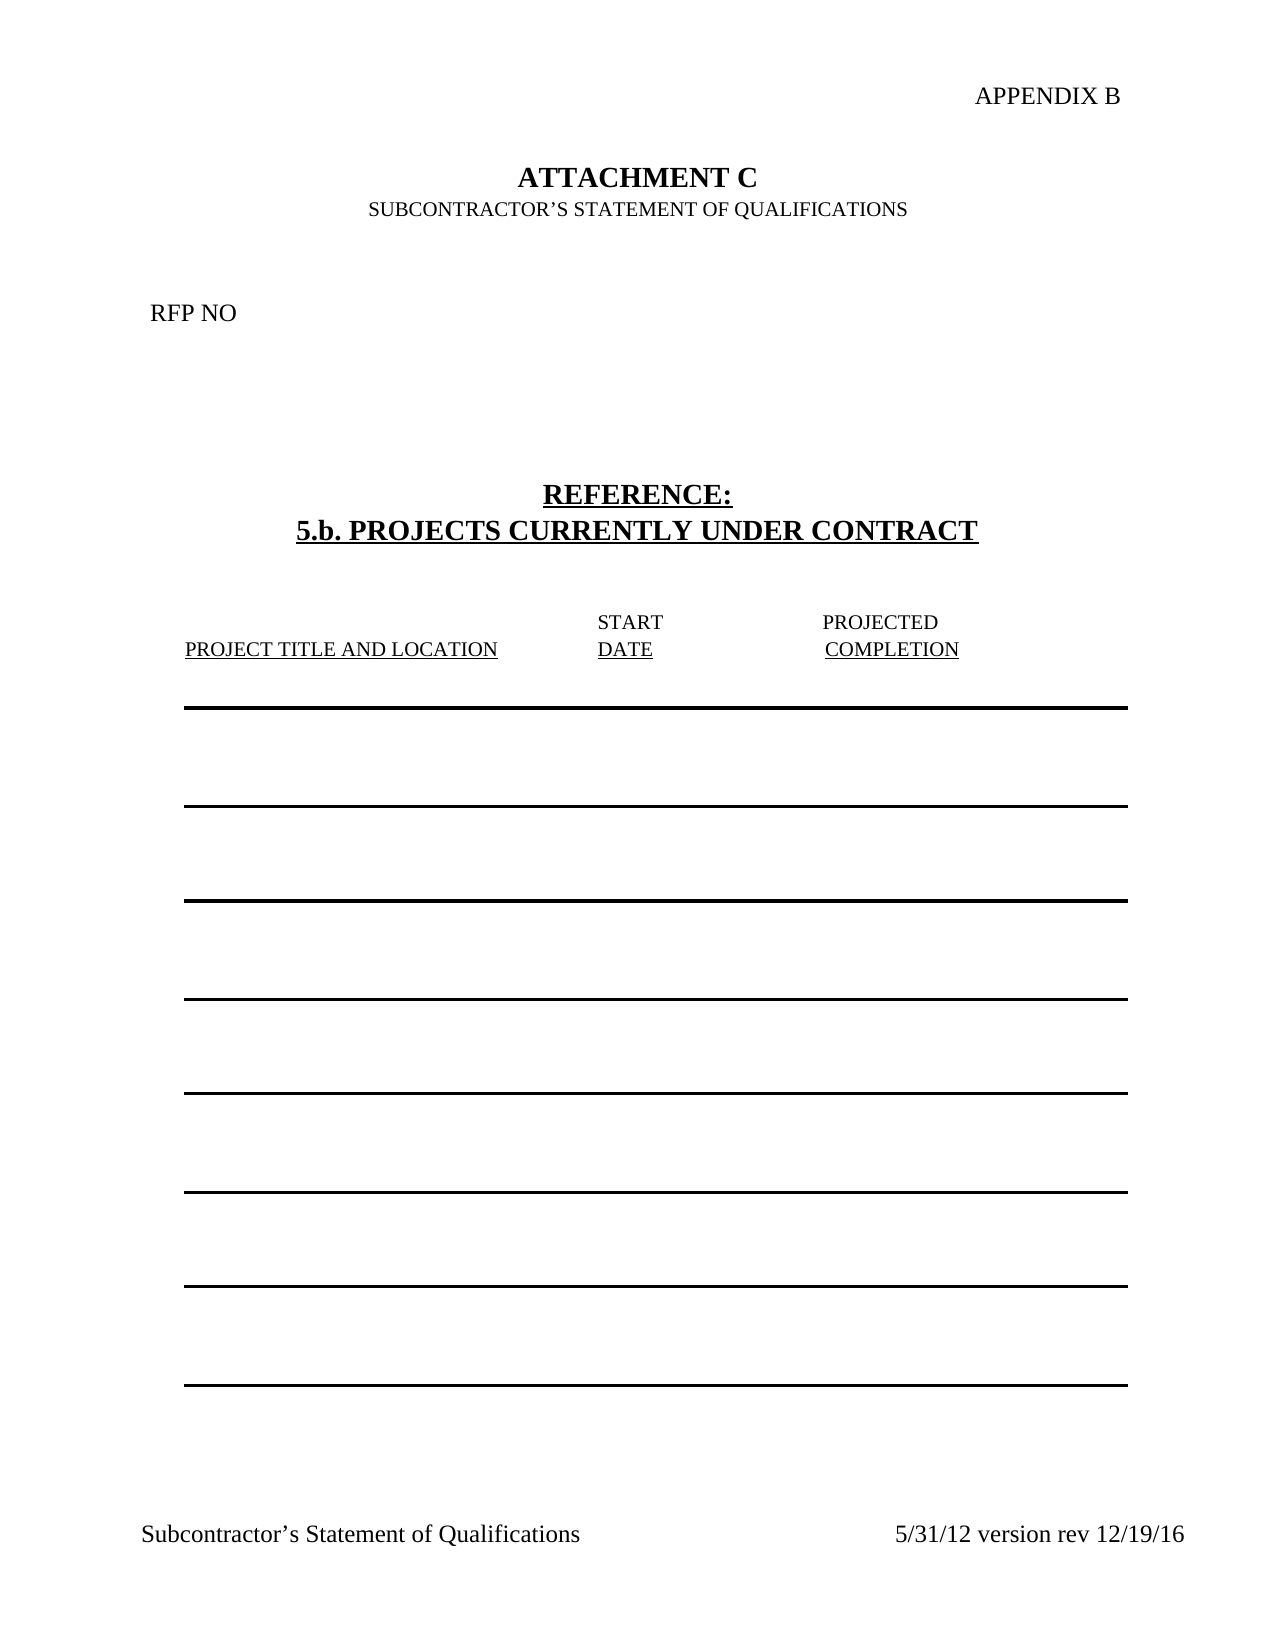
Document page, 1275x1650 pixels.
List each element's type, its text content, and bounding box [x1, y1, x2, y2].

text PROJECT TITLE AND LOCATION DATE COMPLETION [141, 637, 1121, 661]
subtitle 5.b. PROJECTS CURRENTLY UNDER CONTRACT [141, 513, 978, 547]
text START PROJECTED [141, 610, 1121, 634]
text RFP NO [150, 298, 1121, 327]
text REFERENCE: [168, 477, 1107, 511]
